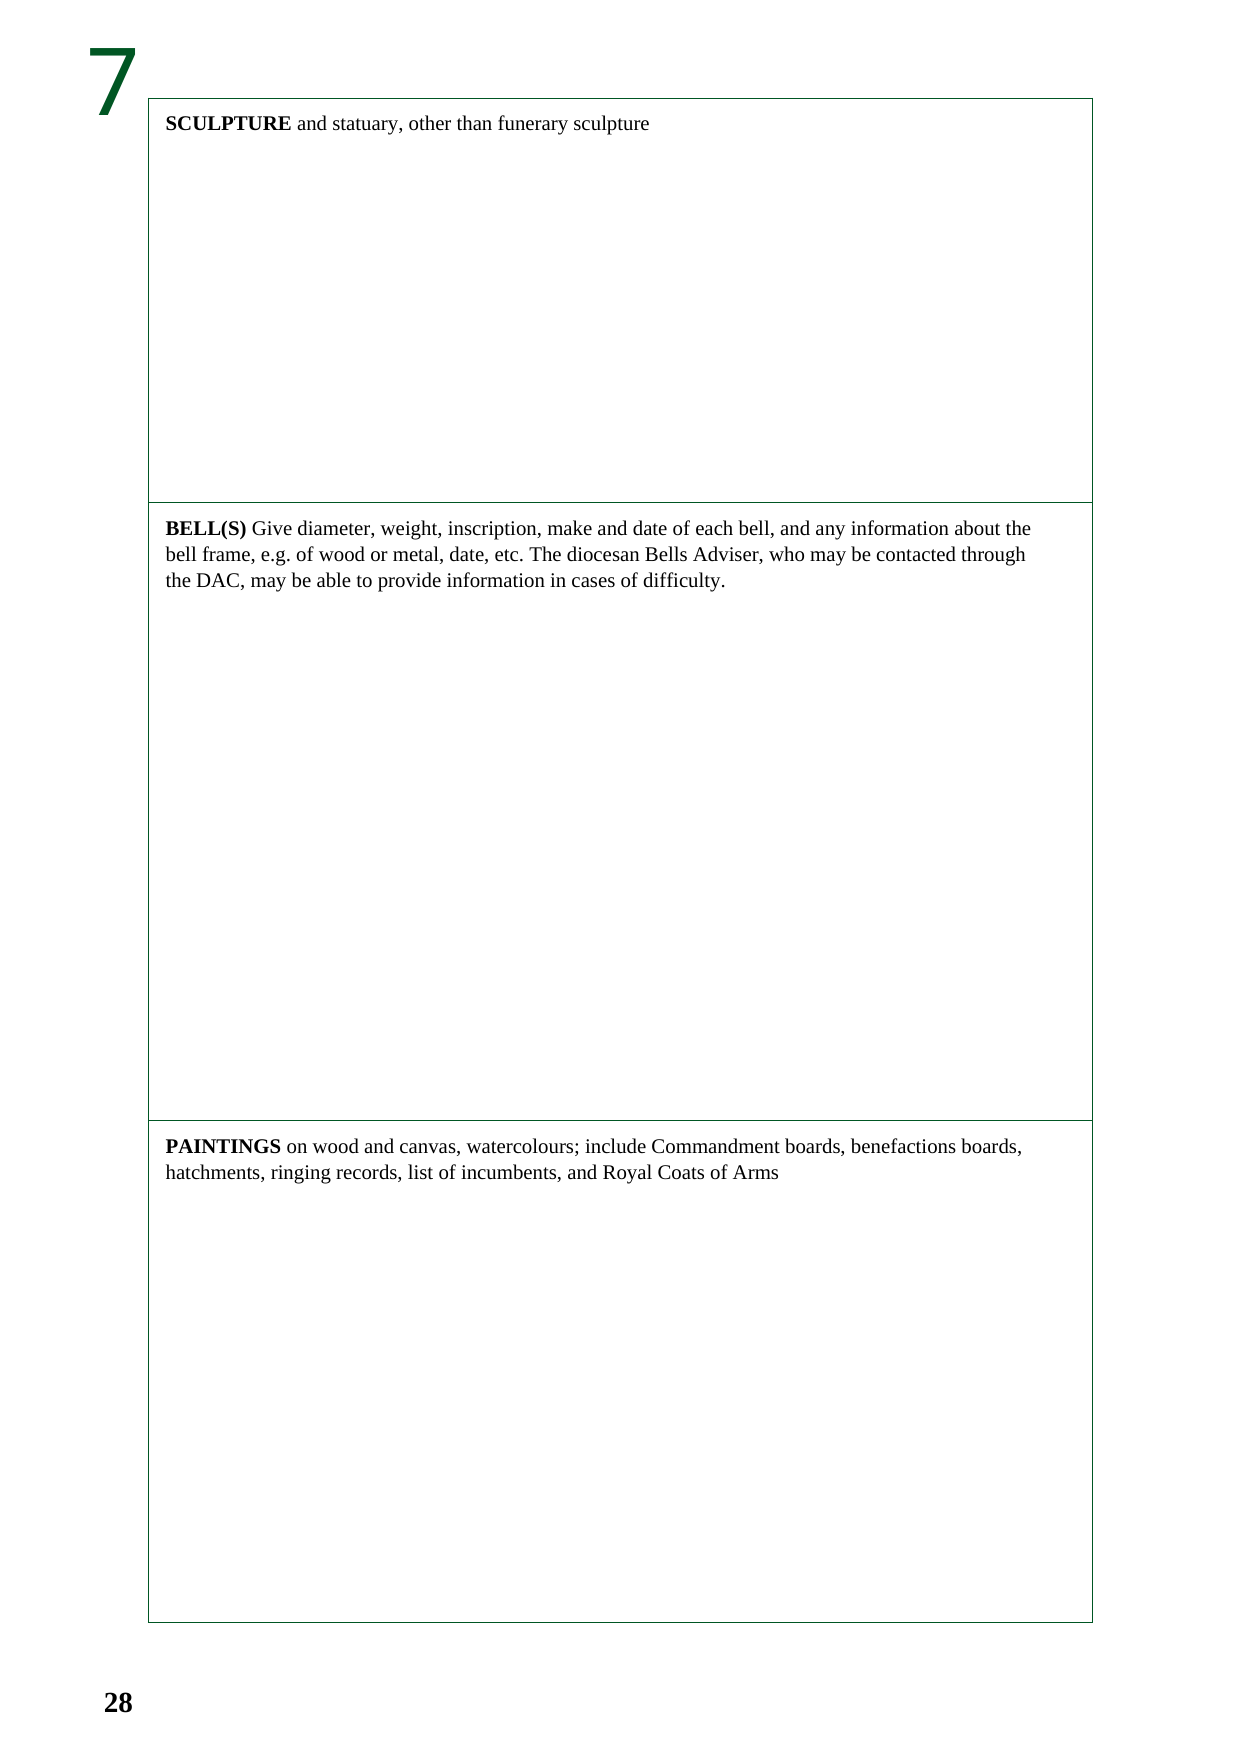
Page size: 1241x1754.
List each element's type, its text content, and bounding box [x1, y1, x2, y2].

table_header SCULPTURE and statuary, other than funerary sculpture [149, 99, 1092, 502]
table_cell PAINTINGS on wood and canvas, watercolours; include Commandment boards, benefactions boards, hatchments, ringing records, list of incumbents, and Royal Coats of Arms [149, 1121, 1092, 1622]
table_cell BELL(S) Give diameter, weight, inscription, make and date of each bell, and any information about the bell frame, e.g. of wood or metal, date, etc. The diocesan Bells Adviser, who may be contacted through the DAC, may be able to provide information in cases of difficulty. [149, 503, 1092, 1120]
